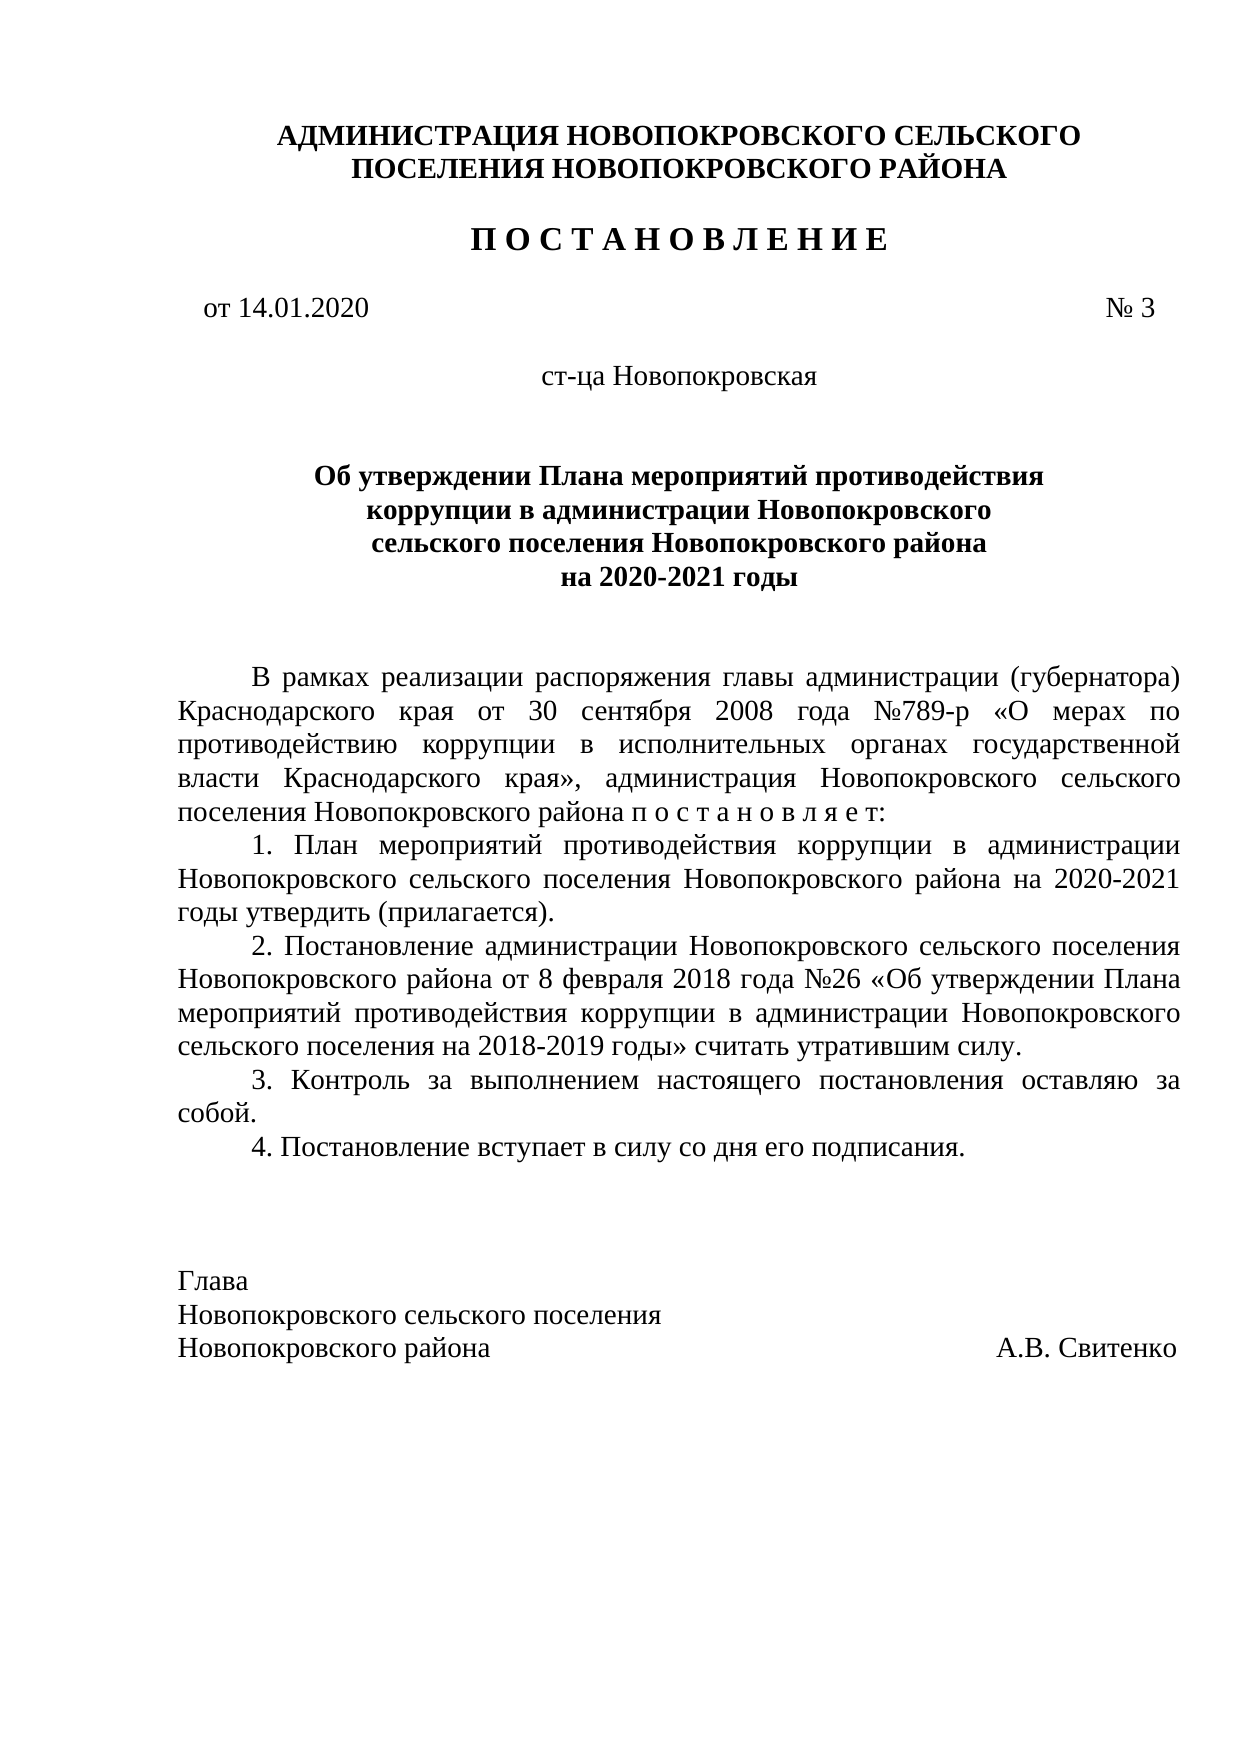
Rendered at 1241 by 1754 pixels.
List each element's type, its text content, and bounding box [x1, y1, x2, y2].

title Об утверждении Плана мероприятий противодействия [177, 458, 1181, 492]
subtitle В рамках реализации распоряжения главы администрации (губернатора) Краснодарского края от 30 сентября 2008 года №789-р «О мерах по противодействию коррупции в исполнительных органах государственной власти Краснодарского края», администрация Новопокровского сельского поселения Новопокровского района п о с т а н о в л я е т: [177, 659, 1181, 827]
text 4. Постановление вступает в силу со дня его подписания. [177, 1129, 1181, 1163]
text Новопокровского сельского поселения [177, 1297, 1181, 1330]
title коррупции в администрации Новопокровского [177, 492, 1181, 525]
text 3. Контроль за выполнением настоящего постановления оставляю за собой. [177, 1062, 1181, 1129]
title сельского поселения Новопокровского района [177, 525, 1181, 559]
title П О С Т А Н О В Л Е Н И Е [177, 219, 1181, 257]
title ст-ца Новопокровская [177, 358, 1181, 391]
text Новопокровского района А.В. Свитенко [177, 1330, 1181, 1364]
title 1. План мероприятий противодействия коррупции в администрации Новопокровского сельского поселения Новопокровского района на 2020-2021 годы утвердить (прилагается). [177, 827, 1181, 928]
title АДМИНИСТРАЦИЯ НОВОПОКРОВСКОГО СЕЛЬСКОГО ПОСЕЛЕНИЯ НОВОПОКРОВСКОГО РАЙОНА [177, 118, 1181, 185]
title 2. Постановление администрации Новопокровского сельского поселения Новопокровского района от 8 февраля 2018 года №26 «Об утверждении Плана мероприятий противодействия коррупции в администрации Новопокровского сельского поселения на 2018-2019 годы» считать утратившим силу. [177, 928, 1181, 1062]
title на 2020-2021 годы [177, 559, 1181, 592]
title от 14.01.2020 № 3 [177, 291, 1181, 324]
text Глава [177, 1263, 1181, 1297]
